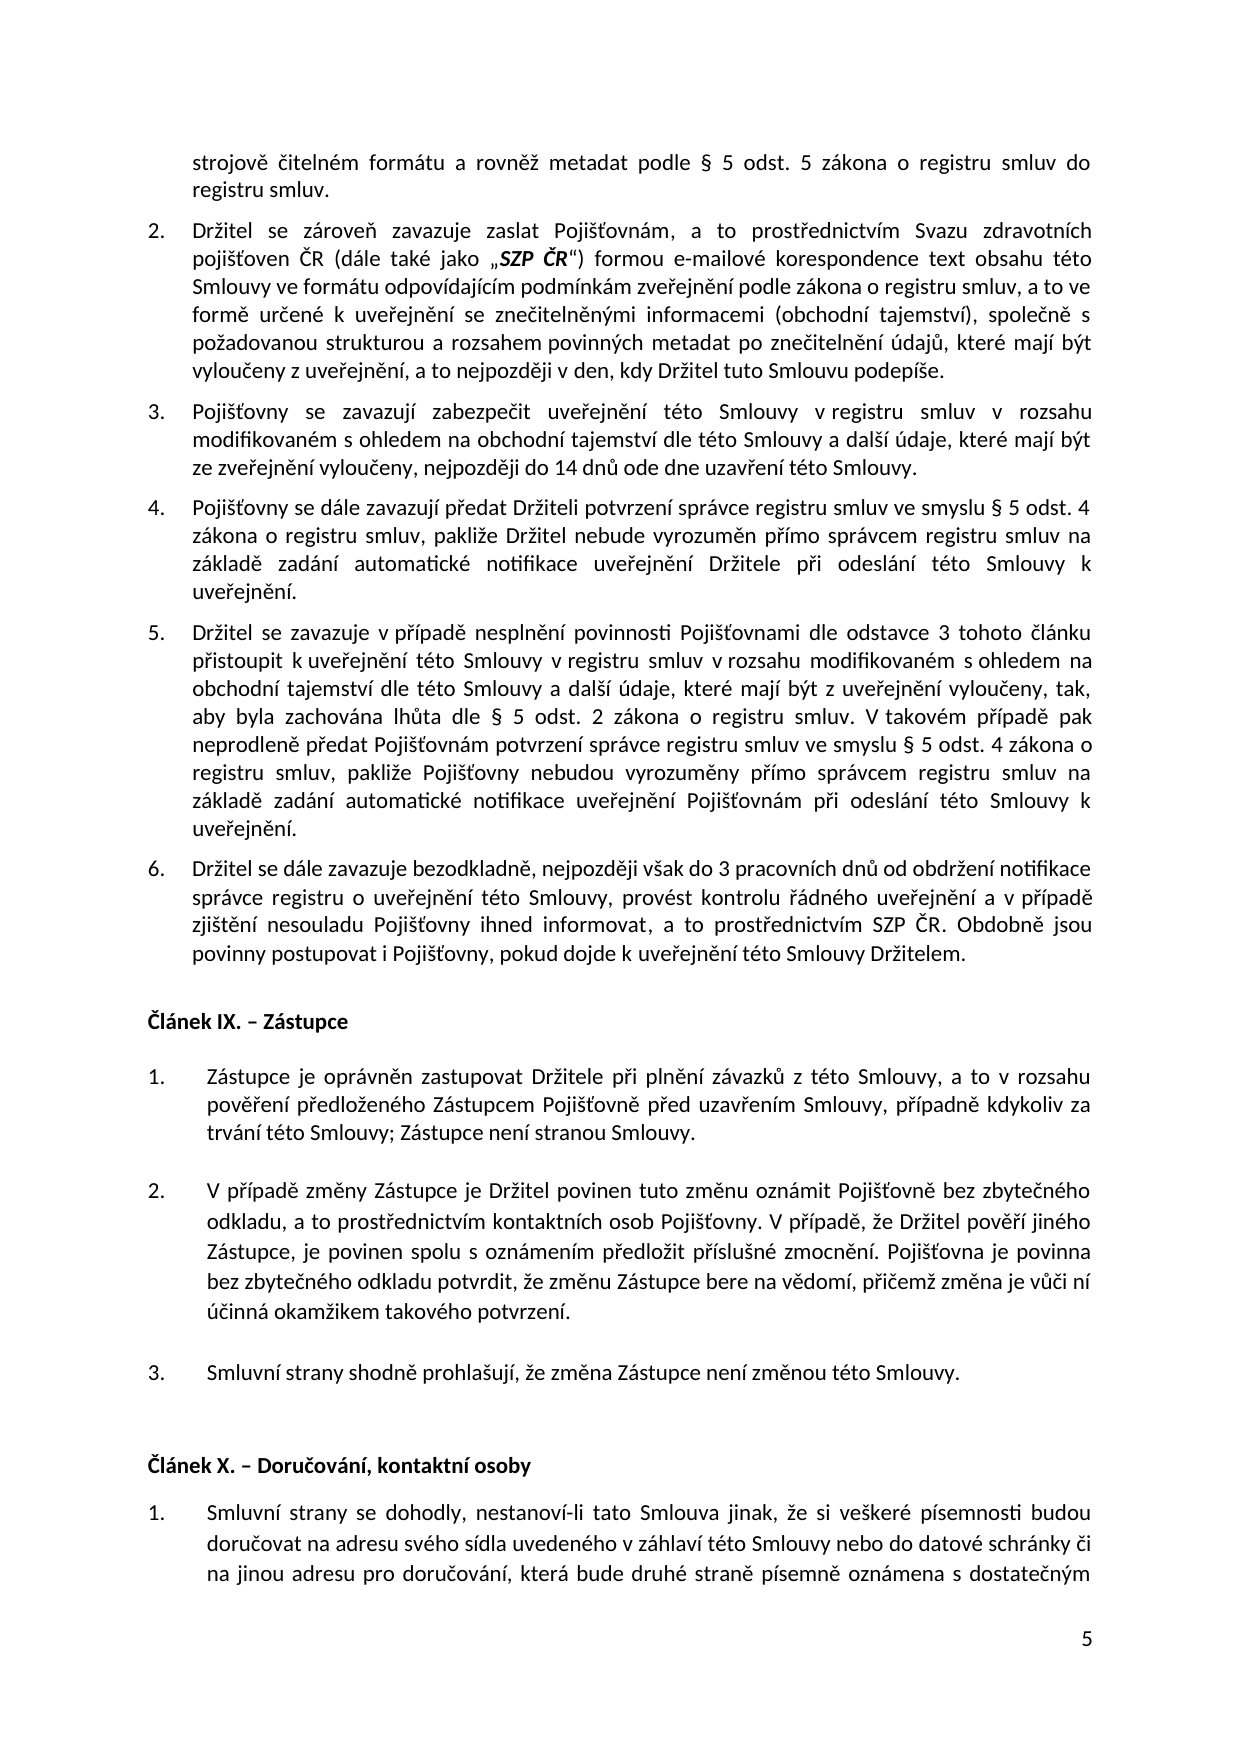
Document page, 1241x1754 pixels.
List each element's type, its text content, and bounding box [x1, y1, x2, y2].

list Zástupce je oprávněn zastupovat Držitele při plnění závazků z této Smlouvy, a to v rozsahu pověření předloženého Zástupcem Pojišťovně před uzavřením Smlouvy, případně kdykoliv za trvání této Smlouvy; Zástupce není stranou Smlouvy. [148, 1062, 1093, 1146]
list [148, 148, 1093, 204]
list Držitel se dále zavazuje bezodkladně, nejpozději však do 3 pracovních dnů od obdržení notifikace správce registru o uveřejnění této Smlouvy, provést kontrolu řádného uveřejnění a v případě zjištění nesouladu Pojišťovny ihned informovat, a to prostřednictvím SZP ČR. Obdobně jsou povinny postupovat i Pojišťovny, pokud dojde k uveřejnění této Smlouvy Držitelem. [148, 854, 1093, 967]
list Smluvní strany shodně prohlašují, že změna Zástupce není změnou této Smlouvy. [148, 1358, 1093, 1386]
list Pojišťovny se dále zavazují předat Držiteli potvrzení správce registru smluv ve smyslu § 5 odst. 4 zákona o registru smluv, pakliže Držitel nebude vyrozuměn přímo správcem registru smluv na základě zadání automatické notifikace uveřejnění Držitele při odeslání této Smlouvy k uveřejnění. [148, 493, 1093, 605]
text Článek X. – Doručování, kontaktní osoby [148, 1452, 1093, 1480]
list Držitel se zavazuje v případě nesplnění povinnosti Pojišťovnami dle odstavce 3 tohoto článku přistoupit k uveřejnění této Smlouvy v registru smluv v rozsahu modifikovaném s ohledem na obchodní tajemství dle této Smlouvy a další údaje, které mají být z uveřejnění vyloučeny, tak, aby byla zachována lhůta dle § 5 odst. 2 zákona o registru smluv. V takovém případě pak neprodleně předat Pojišťovnám potvrzení správce registru smluv ve smyslu § 5 odst. 4 zákona o registru smluv, pakliže Pojišťovny nebudou vyrozuměny přímo správcem registru smluv na základě zadání automatické notifikace uveřejnění Pojišťovnám při odeslání této Smlouvy k uveřejnění. [148, 618, 1093, 842]
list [148, 1498, 1093, 1587]
text Článek IX. – Zástupce [148, 1007, 1093, 1035]
list Pojišťovny se zavazují zabezpečit uveřejnění této Smlouvy v registru smluv v rozsahu modifikovaném s ohledem na obchodní tajemství dle této Smlouvy a další údaje, které mají být ze zveřejnění vyloučeny, nejpozději do 14 dnů ode dne uzavření této Smlouvy. [148, 397, 1093, 481]
list Držitel se zároveň zavazuje zaslat Pojišťovnám, a to prostřednictvím Svazu zdravotních pojišťoven ČR (dále také jako „SZP ČR“) formou e-mailové korespondence text obsahu této Smlouvy ve formátu odpovídajícím podmínkám zveřejnění podle zákona o registru smluv, a to ve formě určené k uveřejnění se znečitelněnými informacemi (obchodní tajemství), společně s požadovanou strukturou a rozsahem povinných metadat po znečitelnění údajů, které mají být vyloučeny z uveřejnění, a to nejpozději v den, kdy Držitel tuto Smlouvu podepíše. [148, 216, 1093, 384]
list V případě změny Zástupce je Držitel povinen tuto změnu oznámit Pojišťovně bez zbytečného odkladu, a to prostřednictvím kontaktních osob Pojišťovny. V případě, že Držitel pověří jiného Zástupce, je povinen spolu s oznámením předložit příslušné zmocnění. Pojišťovna je povinna bez zbytečného odkladu potvrdit, že změnu Zástupce bere na vědomí, přičemž změna je vůči ní účinná okamžikem takového potvrzení. [148, 1177, 1093, 1326]
